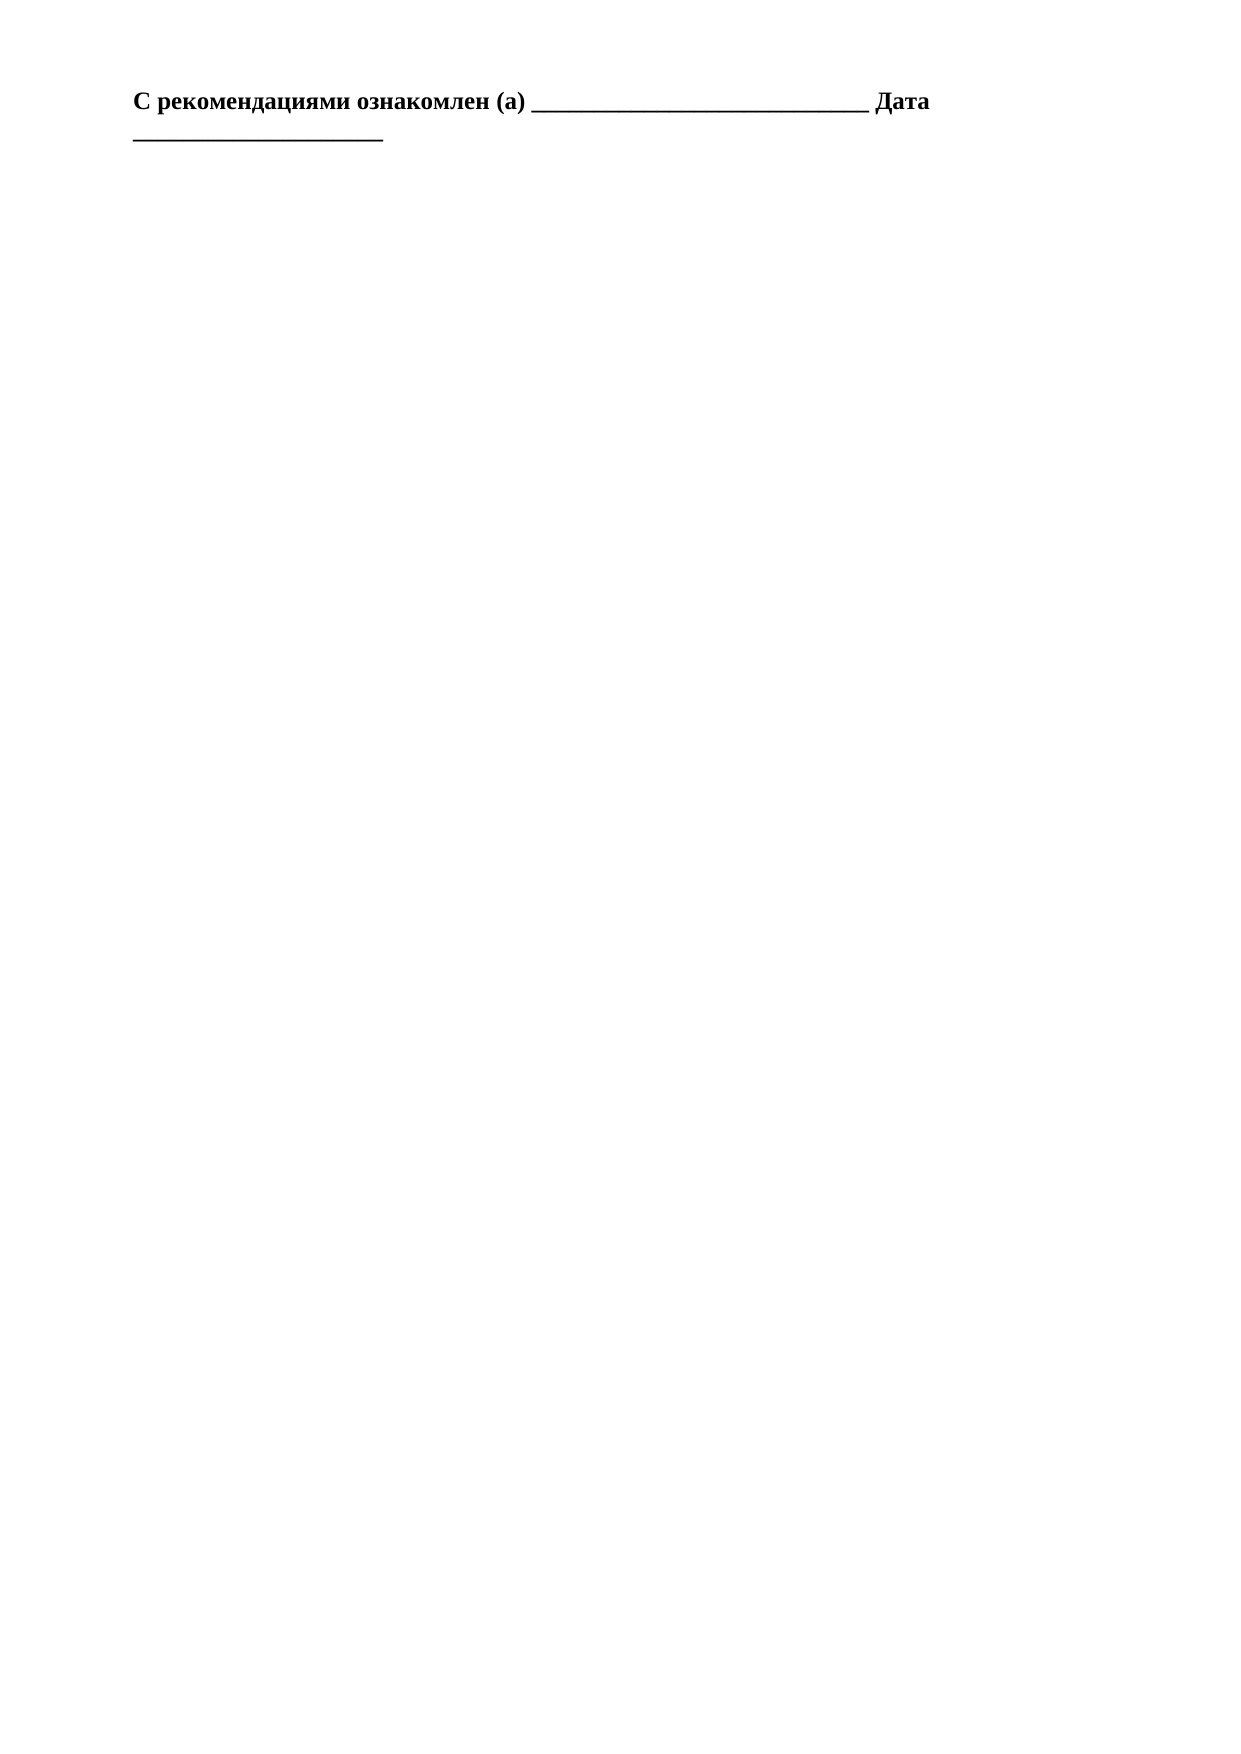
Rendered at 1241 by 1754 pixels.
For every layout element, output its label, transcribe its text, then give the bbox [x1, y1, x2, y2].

list С рекомендациями ознакомлен (а) ___________________________ Дата ____________________ [133, 86, 1166, 144]
